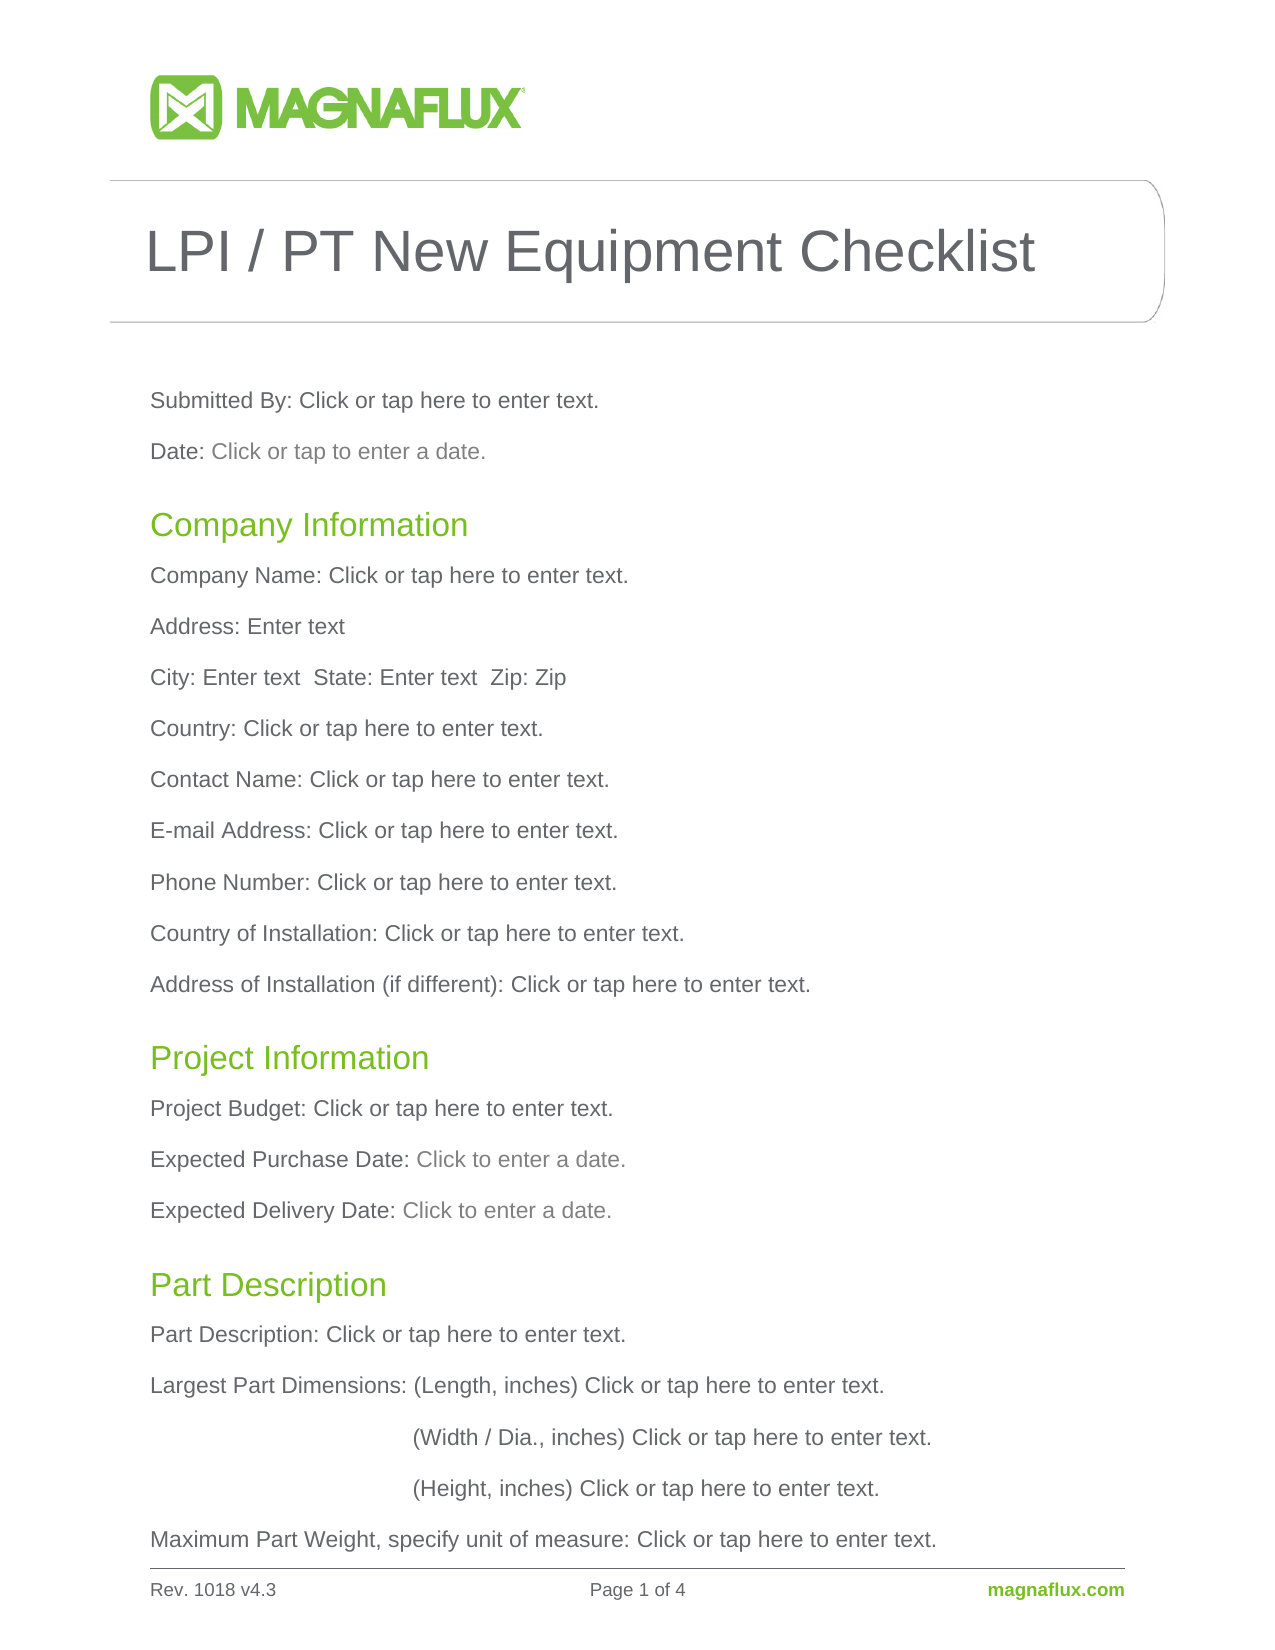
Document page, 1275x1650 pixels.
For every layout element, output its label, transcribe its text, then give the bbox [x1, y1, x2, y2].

text Expected Delivery Date: [150, 1197, 1125, 1223]
text Country of Installation: [150, 919, 1125, 946]
picture [150, 75, 525, 140]
text Company Name: [150, 562, 1125, 588]
text Address of Installation (if different): [150, 971, 1125, 997]
text City: State: Zip: [150, 664, 1125, 691]
text Submitted By: [150, 323, 1125, 413]
subtitle Part Description [150, 1265, 1125, 1303]
text (Height, inches) [150, 1474, 1125, 1501]
text Date: [150, 438, 1125, 464]
text Contact Name: [150, 766, 1125, 793]
text Project Budget: [150, 1095, 1125, 1121]
text (Width / Dia., inches) [150, 1423, 1125, 1450]
text Address: [150, 613, 1125, 639]
text Maximum Part Weight, specify unit of measure: [150, 1526, 1125, 1552]
text Phone Number: [150, 868, 1125, 895]
text Largest Part Dimensions: (Length, inches) [150, 1372, 1125, 1399]
text Country: [150, 715, 1125, 742]
text Expected Purchase Date: [150, 1146, 1125, 1172]
text E-mail Address: [150, 817, 1125, 844]
text Part Description: [150, 1321, 1125, 1348]
picture [109, 180, 1166, 323]
subtitle Company Information [150, 506, 1125, 544]
subtitle Project Information [150, 1038, 1125, 1077]
